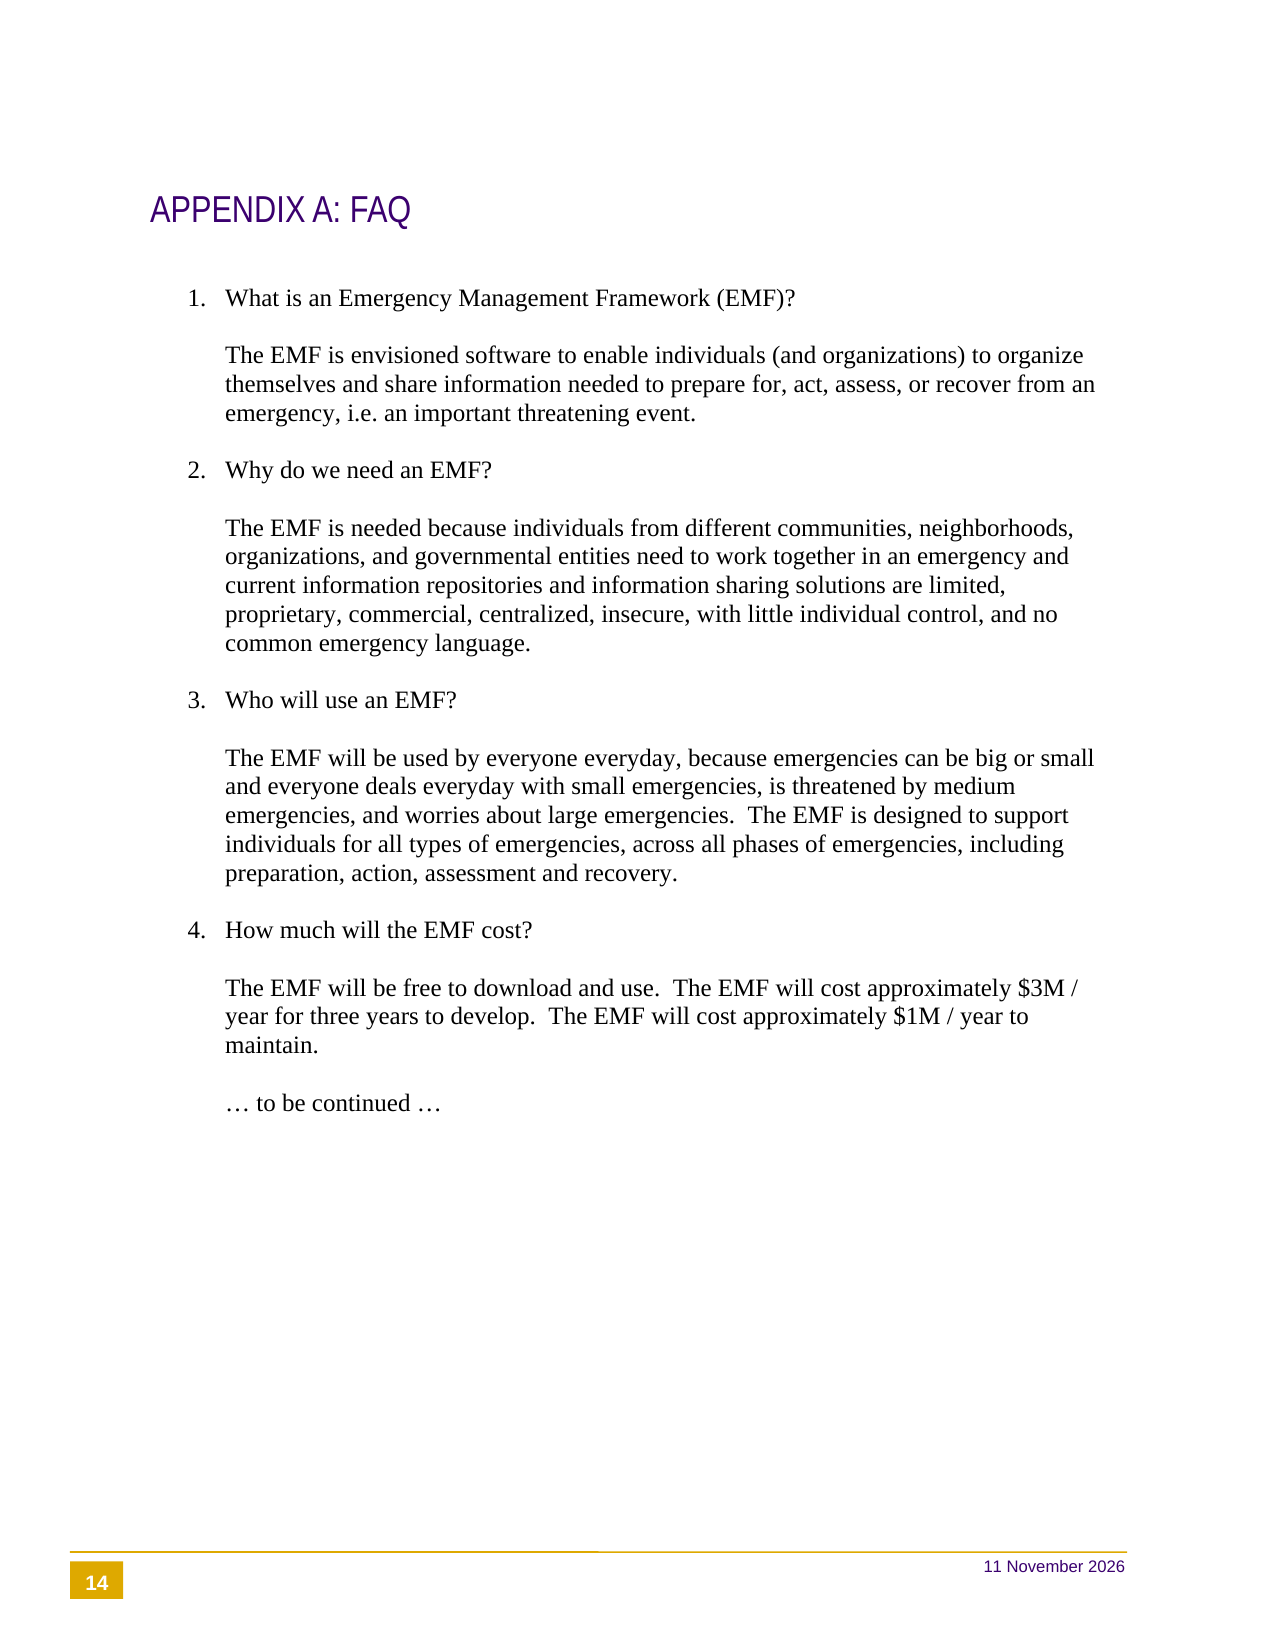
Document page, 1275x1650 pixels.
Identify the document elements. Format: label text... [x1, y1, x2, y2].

list What is an Emergency Management Framework (EMF)? [187, 283, 1125, 311]
list How much will the EMF cost? [187, 915, 1125, 944]
text The EMF will be free to download and use. The EMF will cost approximately $3M / year for three years to develop. The EMF will cost approximately $1M / year to maintain. [225, 973, 1125, 1059]
list Who will use an EMF? [187, 685, 1125, 714]
subtitle APPENDIX A: FAQ [150, 187, 1125, 231]
text The EMF is needed because individuals from different communities, neighborhoods, organizations, and governmental entities need to work together in an emergency and current information repositories and information sharing solutions are limited, proprietary, commercial, centralized, insecure, with little individual control, and no common emergency language. [225, 513, 1125, 656]
text The EMF will be used by everyone everyday, because emergencies can be big or small and everyone deals everyday with small emergencies, is threatened by medium emergencies, and worries about large emergencies. The EMF is designed to support individuals for all types of emergencies, across all phases of emergencies, including preparation, action, assessment and recovery. [225, 743, 1125, 886]
list Why do we need an EMF? [187, 455, 1125, 484]
text … to be continued … [150, 1088, 1125, 1116]
text The EMF is envisioned software to enable individuals (and organizations) to organize themselves and share information needed to prepare for, act, assess, or recover from an emergency, i.e. an important threatening event. [225, 340, 1125, 426]
